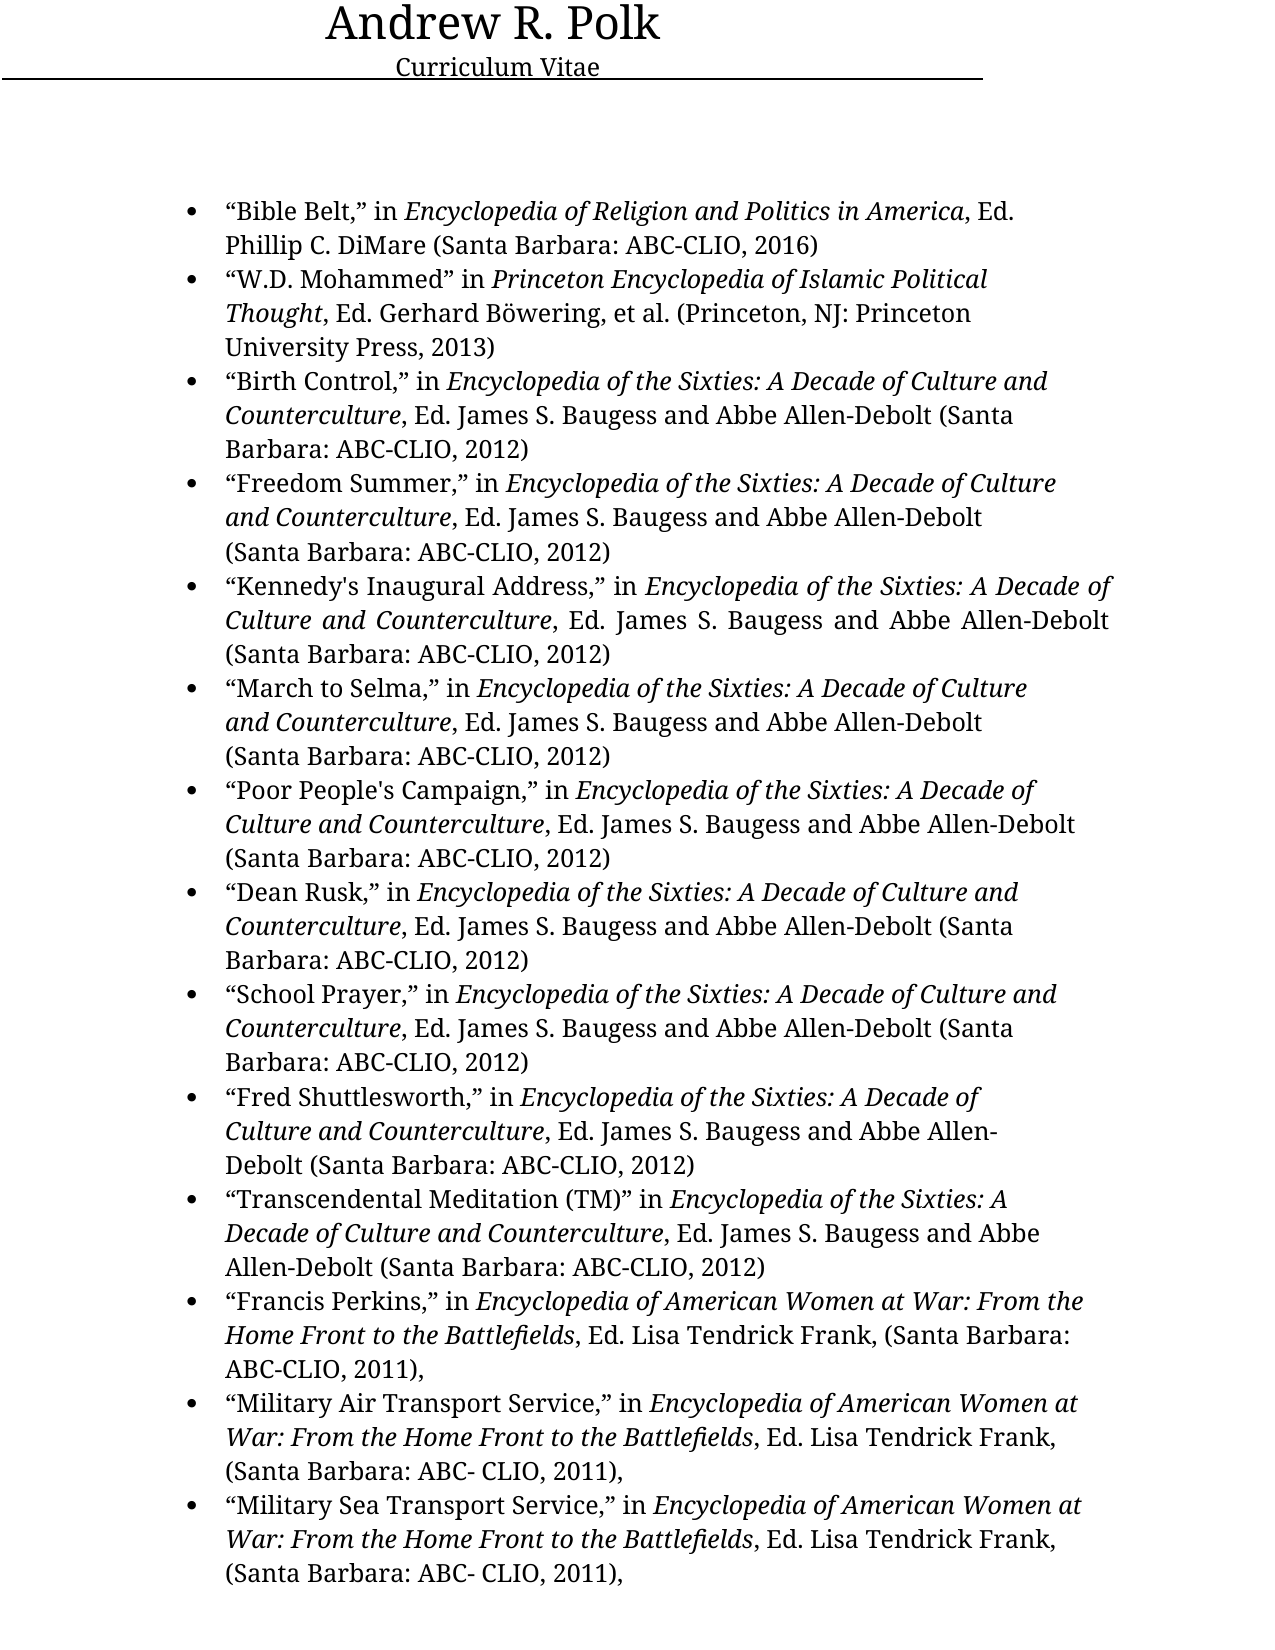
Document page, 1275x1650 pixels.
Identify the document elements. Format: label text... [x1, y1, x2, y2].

list “W.D. Mohammed” in Princeton Encyclopedia of Islamic Political Thought, Ed. Gerhard Böwering, et al. (Princeton, NJ: Princeton University Press, 2013) [187, 262, 1056, 364]
list “Francis Perkins,” in Encyclopedia of American Women at War: From the Home Front to the Battlefields, Ed. Lisa Tendrick Frank, (Santa Barbara: ABC-CLIO, 2011), [187, 1283, 1116, 1386]
list “Transcendental Meditation (TM)” in Encyclopedia of the Sixties: A Decade of Culture and Counterculture, Ed. James S. Baugess and Abbe Allen-Debolt (Santa Barbara: ABC-CLIO, 2012) [187, 1181, 1092, 1283]
list “Military Air Transport Service,” in Encyclopedia of American Women at War: From the Home Front to the Battlefields, Ed. Lisa Tendrick Frank, (Santa Barbara: ABC- CLIO, 2011), [187, 1386, 1114, 1488]
list “Poor People's Campaign,” in Encyclopedia of the Sixties: A Decade of Culture and Counterculture, Ed. James S. Baugess and Abbe Allen-Debolt (Santa Barbara: ABC-CLIO, 2012) [187, 773, 1093, 875]
list “Bible Belt,” in Encyclopedia of Religion and Politics in America, Ed. Phillip C. DiMare (Santa Barbara: ABC-CLIO, 2016) [187, 193, 1047, 262]
list “Fred Shuttlesworth,” in Encyclopedia of the Sixties: A Decade of Culture and Counterculture, Ed. James S. Baugess and Abbe Allen-Debolt (Santa Barbara: ABC-CLIO, 2012) [187, 1079, 1062, 1181]
list “School Prayer,” in Encyclopedia of the Sixties: A Decade of Culture and Counterculture, Ed. James S. Baugess and Abbe Allen-Debolt (Santa Barbara: ABC-CLIO, 2012) [187, 977, 1062, 1079]
list “Kennedy's Inaugural Address,” in Encyclopedia of the Sixties: A Decade of Culture and Counterculture, Ed. James S. Baugess and Abbe Allen-Debolt (Santa Barbara: ABC-CLIO, 2012) [187, 568, 1109, 670]
list “Military Sea Transport Service,” in Encyclopedia of American Women at War: From the Home Front to the Battlefields, Ed. Lisa Tendrick Frank, (Santa Barbara: ABC- CLIO, 2011), [187, 1488, 1115, 1590]
list “Dean Rusk,” in Encyclopedia of the Sixties: A Decade of Culture and Counterculture, Ed. James S. Baugess and Abbe Allen-Debolt (Santa Barbara: ABC-CLIO, 2012) [187, 875, 1112, 977]
list “Birth Control,” in Encyclopedia of the Sixties: A Decade of Culture and Counterculture, Ed. James S. Baugess and Abbe Allen-Debolt (Santa Barbara: ABC-CLIO, 2012) [187, 364, 1062, 466]
list “March to Selma,” in Encyclopedia of the Sixties: A Decade of Culture and Counterculture, Ed. James S. Baugess and Abbe Allen-Debolt (Santa Barbara: ABC-CLIO, 2012) [187, 670, 1062, 773]
list “Freedom Summer,” in Encyclopedia of the Sixties: A Decade of Culture and Counterculture, Ed. James S. Baugess and Abbe Allen-Debolt (Santa Barbara: ABC-CLIO, 2012) [187, 466, 1062, 568]
